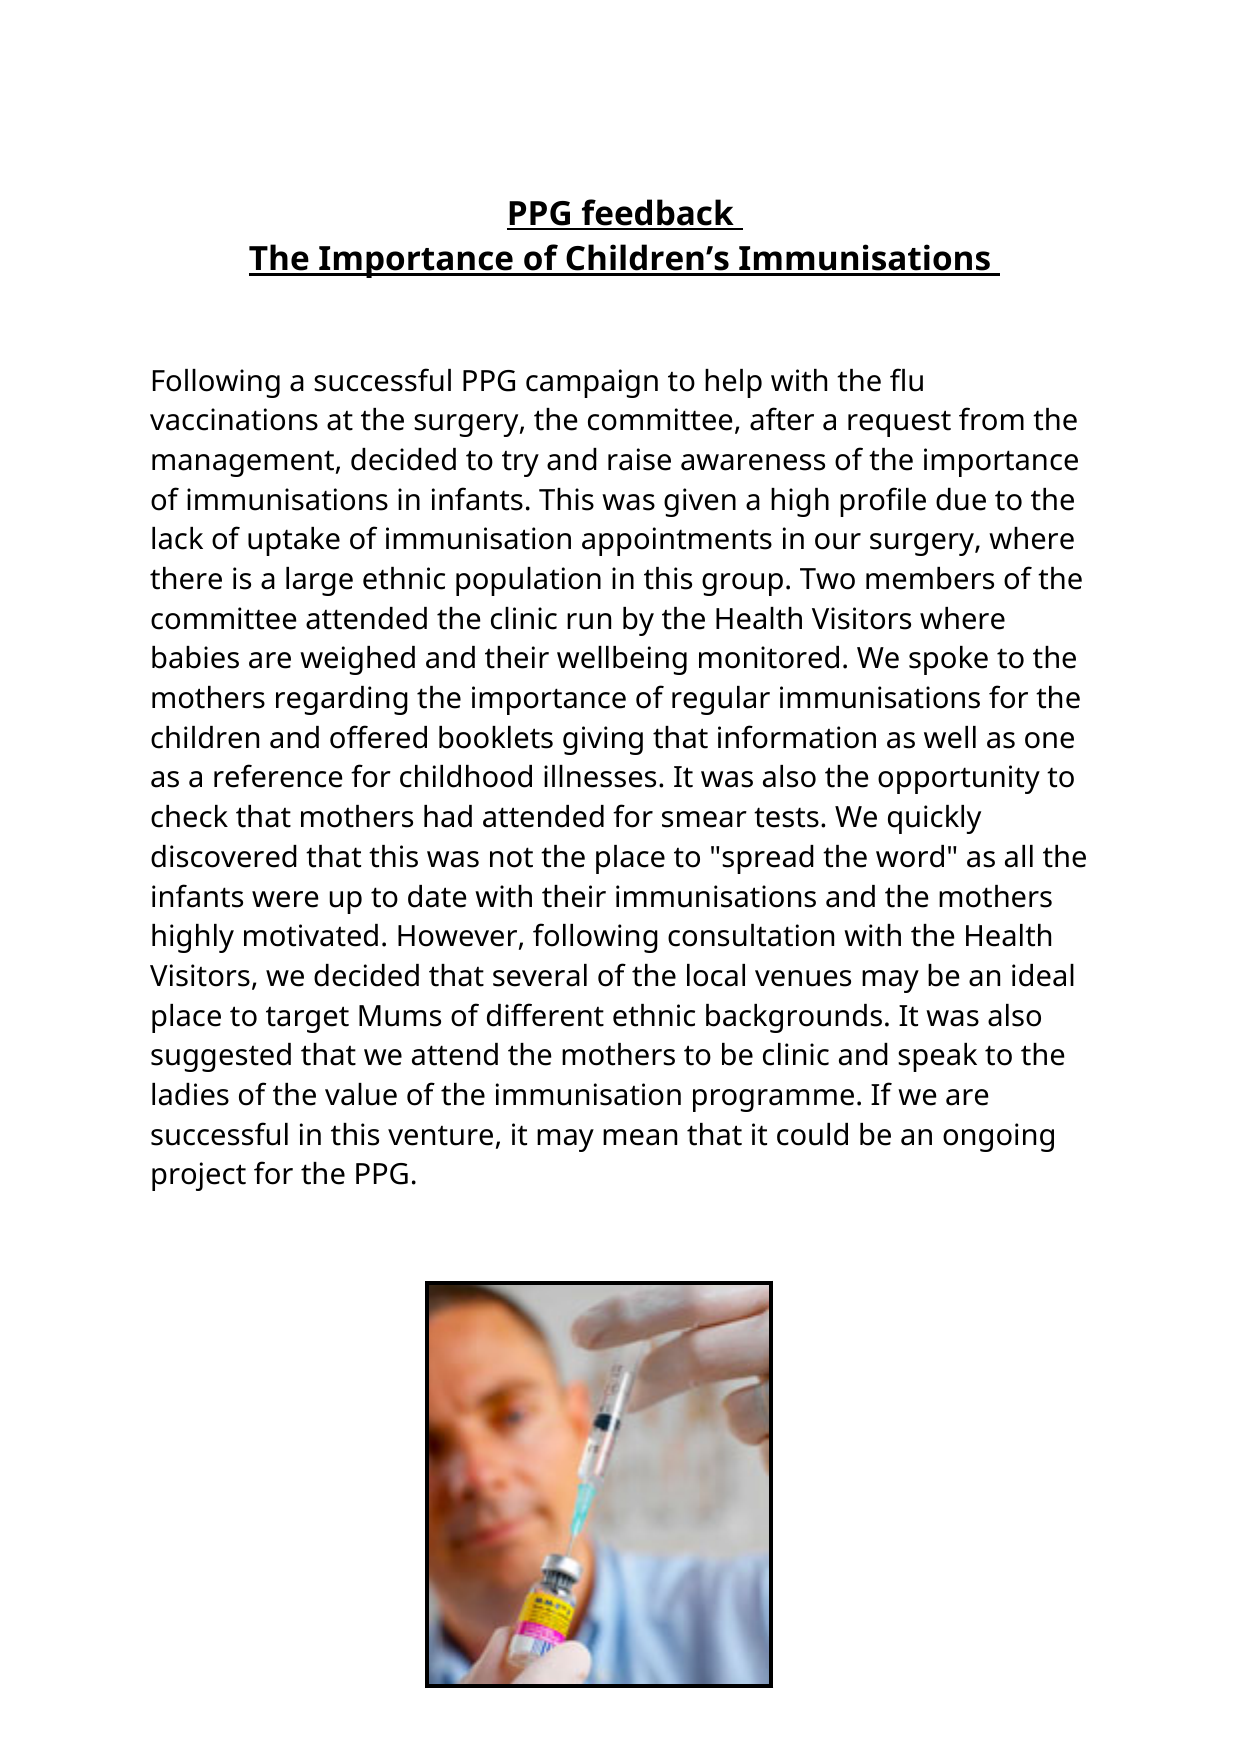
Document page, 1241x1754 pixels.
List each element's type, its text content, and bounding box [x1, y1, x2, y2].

text Following a successful PPG campaign to help with the flu vaccinations at the surgery, the committee, after a request from the management, decided to try and raise awareness of the importance of immunisations in infants. This was given a high profile due to the lack of uptake of immunisation appointments in our surgery, where there is a large ethnic population in this group. Two members of the committee attended the clinic run by the Health Visitors where babies are weighed and their wellbeing monitored. We spoke to the mothers regarding the importance of regular immunisations for the children and offered booklets giving that information as well as one as a reference for childhood illnesses. It was also the opportunity to check that mothers had attended for smear tests. We quickly discovered that this was not the place to "spread the word" as all the infants were up to date with their immunisations and the mothers highly motivated. However, following consultation with the Health Visitors, we decided that several of the local venues may be an ideal place to target Mums of different ethnic backgrounds. It was also suggested that we attend the mothers to be clinic and speak to the ladies of the value of the immunisation programme. If we are successful in this venture, it may mean that it could be an ongoing project for the PPG. [150, 360, 1090, 1193]
picture [429, 1285, 769, 1684]
text The Importance of Children’s Immunisations [150, 235, 1090, 281]
text PPG feedback [150, 190, 1090, 235]
